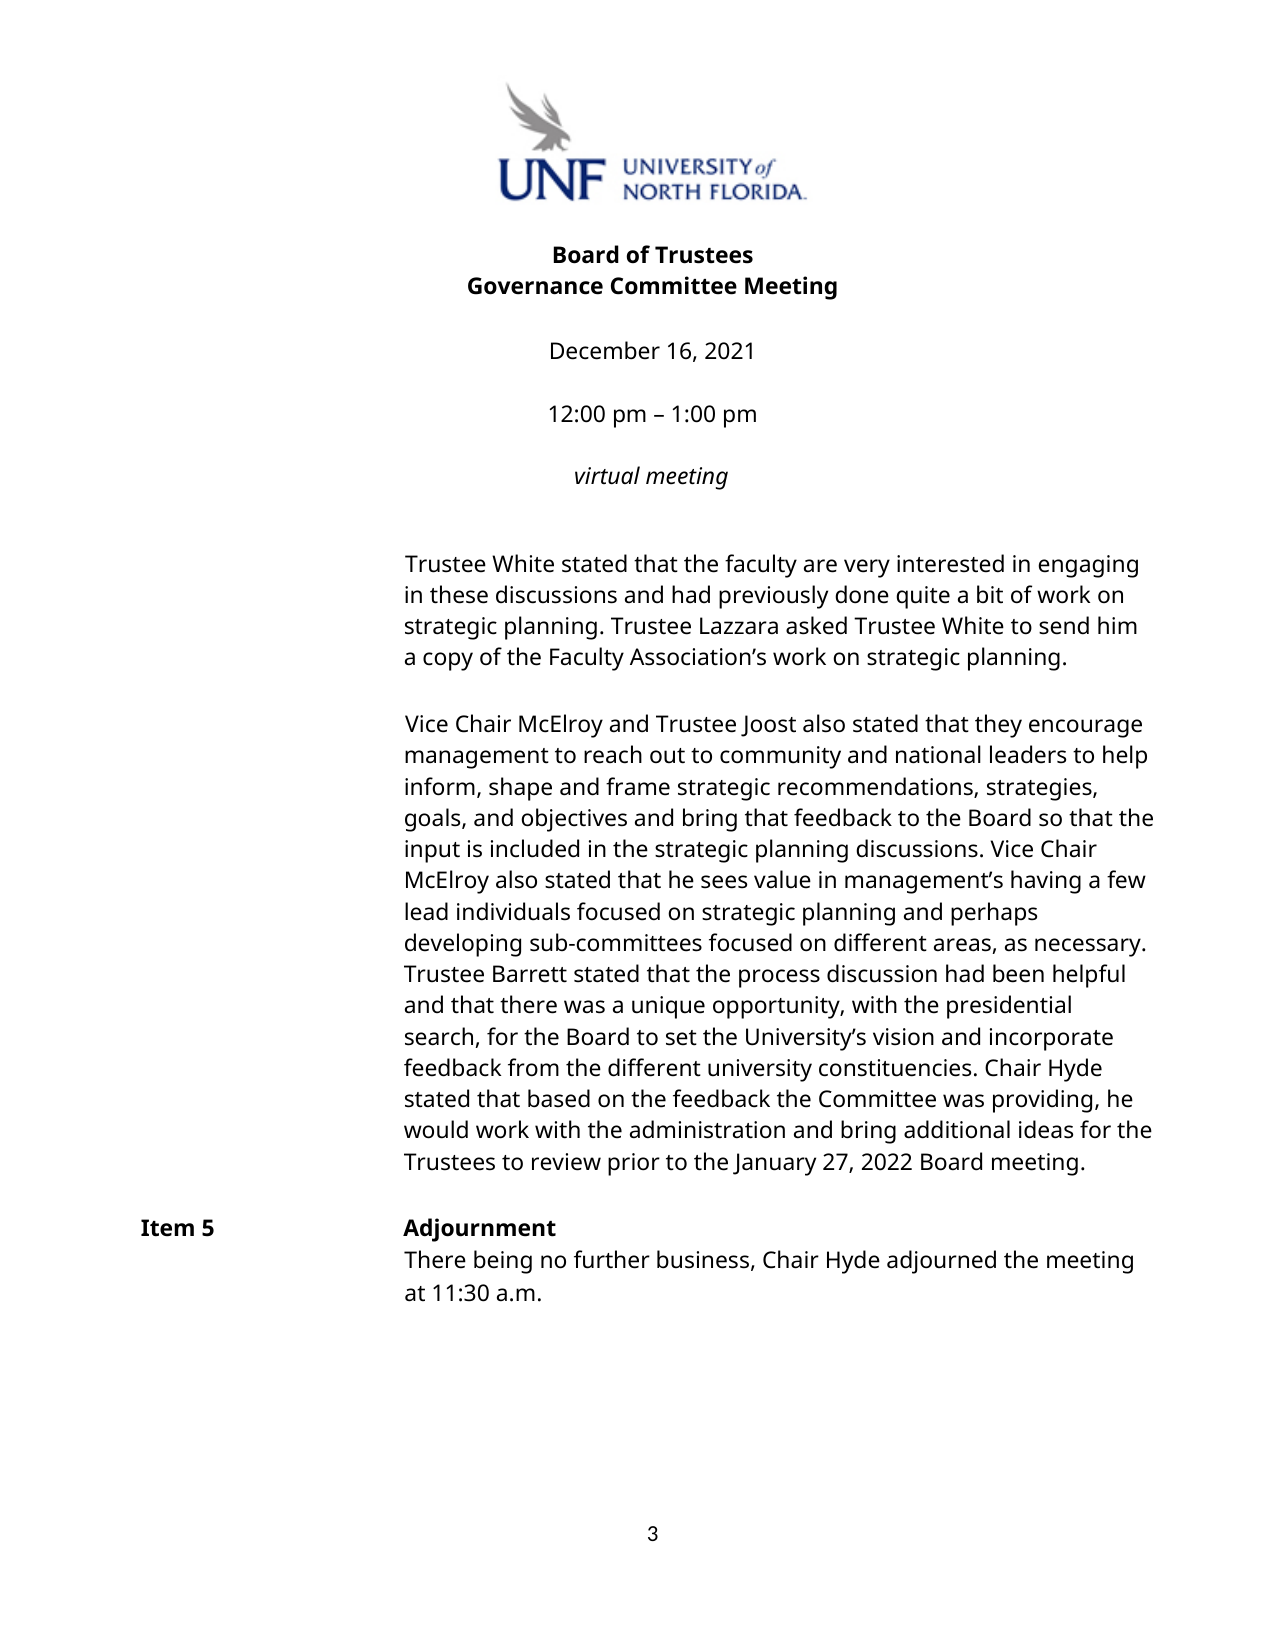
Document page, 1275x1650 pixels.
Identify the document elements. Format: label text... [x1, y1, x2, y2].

subtitle Item 5 Adjournment [141, 1212, 1155, 1243]
text Trustee White stated that the faculty are very interested in engaging in these discussions and had previously done quite a bit of work on strategic planning. Trustee Lazzara asked Trustee White to send him a copy of the Faculty Association’s work on strategic planning. [403, 547, 1155, 672]
text There being no further business, Chair Hyde adjourned the meeting at 11:30 a.m. [404, 1244, 1155, 1308]
picture [483, 75, 822, 211]
text Vice Chair McElroy and Trustee Joost also stated that they encourage management to reach out to community and national leaders to help inform, shape and frame strategic recommendations, strategies, goals, and objectives and bring that feedback to the Board so that the input is included in the strategic planning discussions. Vice Chair McElroy also stated that he sees value in management’s having a few lead individuals focused on strategic planning and perhaps developing sub-committees focused on different areas, as necessary. Trustee Barrett stated that the process discussion had been helpful and that there was a unique opportunity, with the presidential search, for the Board to set the University’s vision and incorporate feedback from the different university constituencies. Chair Hyde stated that based on the feedback the Committee was providing, he would work with the administration and bring additional ideas for the Trustees to review prior to the January 27, 2022 Board meeting. [403, 708, 1155, 1177]
